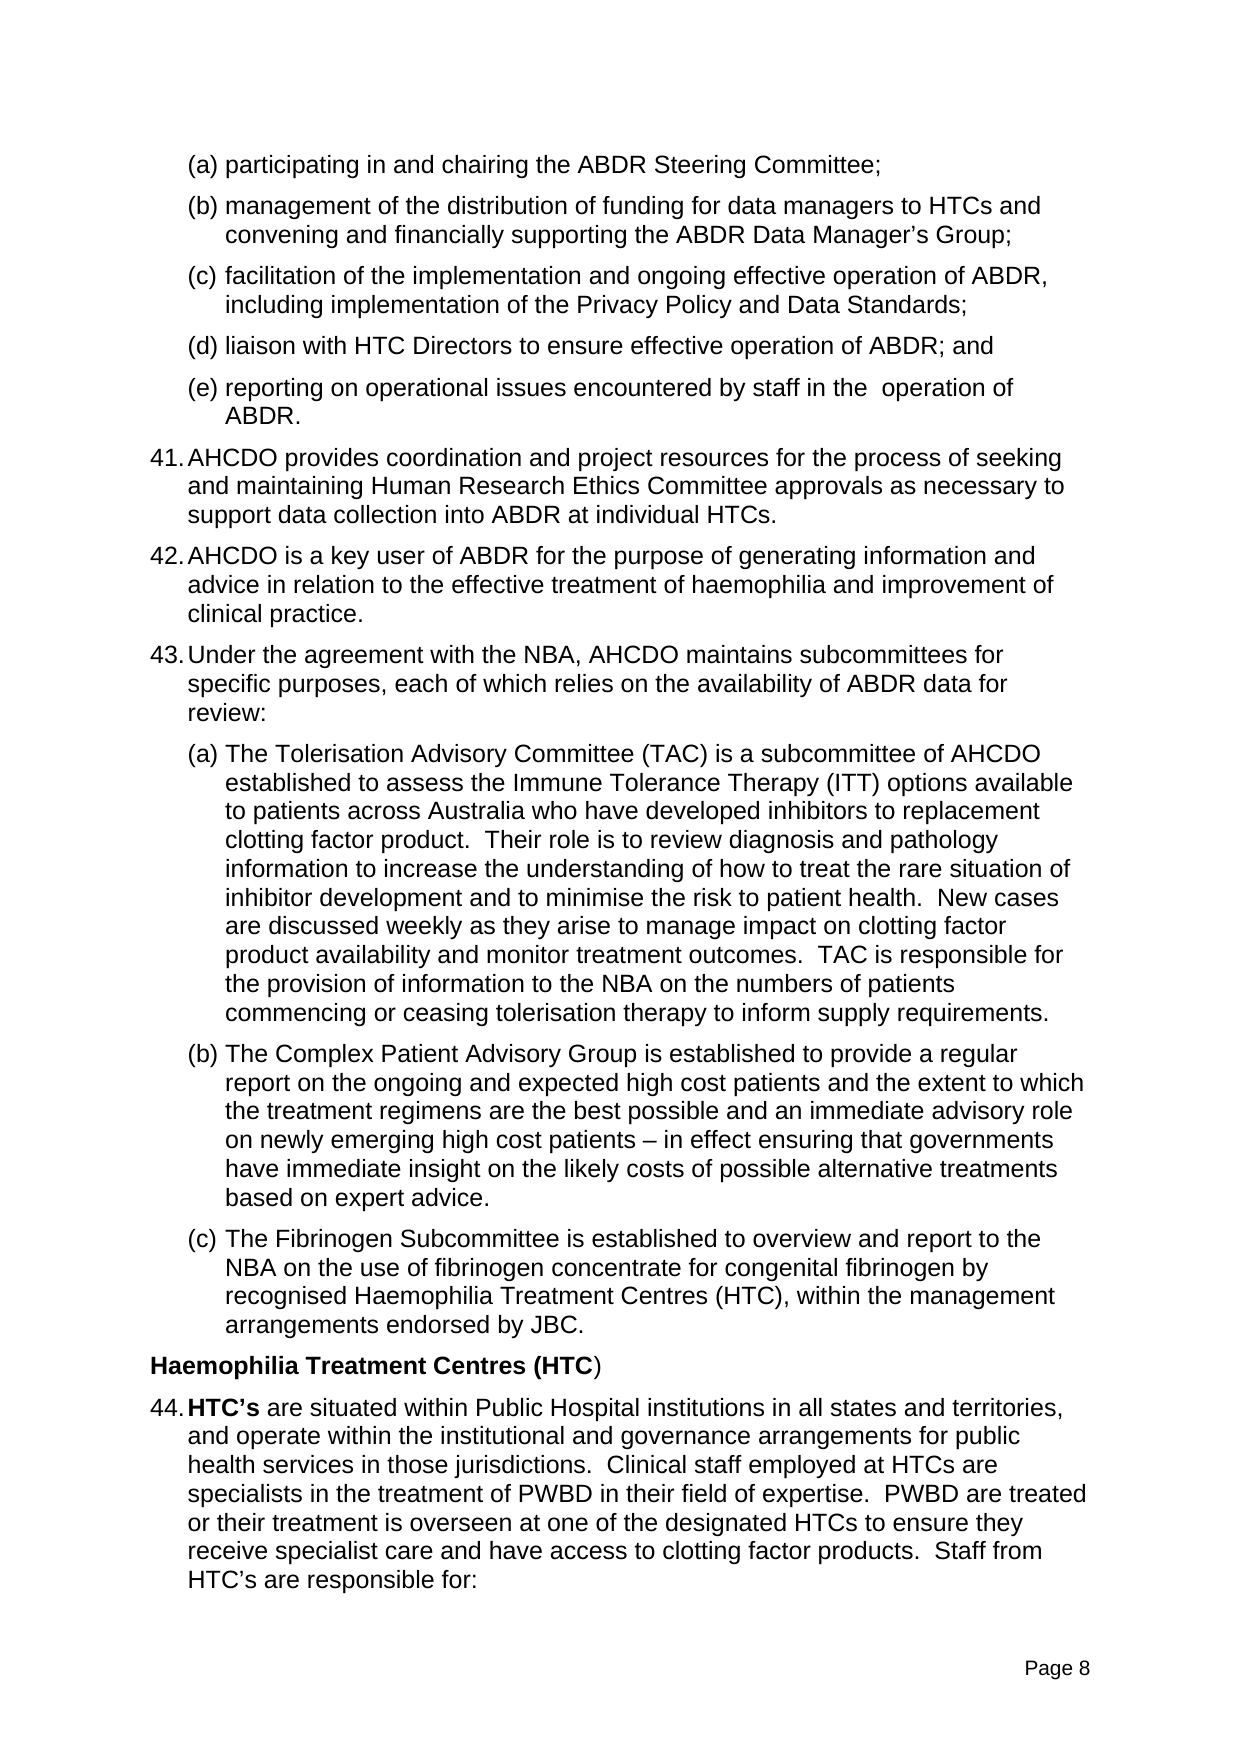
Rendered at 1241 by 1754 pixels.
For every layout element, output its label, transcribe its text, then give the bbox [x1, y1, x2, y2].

list to advance the education of the medical profession and the broad range of health professionals associated with people with haemophilia and other bleeding disorders in the knowledge of haemophilia and other bleeding disorders and their treatment; [187, 516, 1090, 631]
list AHCDO is also responsible for implementing a range of management functions for the ABDR in accordance with a funding agreement with the NBA which include [150, 969, 1090, 1055]
list to advance care and treatment of people with haemophilia and other bleeding disorders in Australia; [187, 446, 1090, 504]
list AHCDO is a key user of ABDR for the purpose of generating information and advice in relation to the effective treatment of haemophilia and improvement of clinical practice. [150, 1459, 1090, 1545]
list facilitation of the implementation and ongoing effective operation of ABDR, including implementation of the Privacy Policy and Data Standards; [187, 1179, 1090, 1236]
list to liaise with, and provide information and advice to Haemophilia Foundation Australia, Federal, State and Territory Governments, and other such bodies involved in the welfare of people with haemophilia and other bleeding disorders in Australia. [187, 714, 1090, 829]
list participating in and chairing the ABDR Steering Committee; [187, 1067, 1090, 1096]
list AHCDO provides coordination and project resources for the process of seeking and maintaining Human Research Ethics Committee approvals as necessary to support data collection into ABDR at individual HTCs. [150, 1360, 1090, 1446]
list reporting on operational issues encountered by staff in the operation of ABDR. [187, 1290, 1090, 1347]
list liaison with HTC Directors to ensure effective operation of ABDR; and [187, 1249, 1090, 1277]
list Australian Haemophilia Centre Directors Organisation (AHCDO) [150, 249, 1090, 277]
list AHCDO is a not for profit organisation incorporated in Victoria under the Associations Incorporation Act and funded by Governments through the NBA under a funding and service agreement (http://ahcdo.org.au/). Membership consists of the medical directors of HTCs across Australia and all members are voluntary. AHCDO objectives are: [150, 290, 1090, 434]
list AHCDO is a key member of the Steering Committee on which it represents the views of clinical users of the system. In this role the AHCDO seeks to liaise regularly with all members and bring the views of all staff from within HTC’s to the deliberations of the Steering Committee. [150, 841, 1090, 956]
list to promote haemophilia and other bleeding disorder research, and to disseminate the results of such research; and [187, 644, 1090, 701]
list management of the distribution of funding for data managers to HTCs and convening and financially supporting the ABDR Data Manager’s Group; [187, 1109, 1090, 1166]
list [150, 150, 1090, 236]
